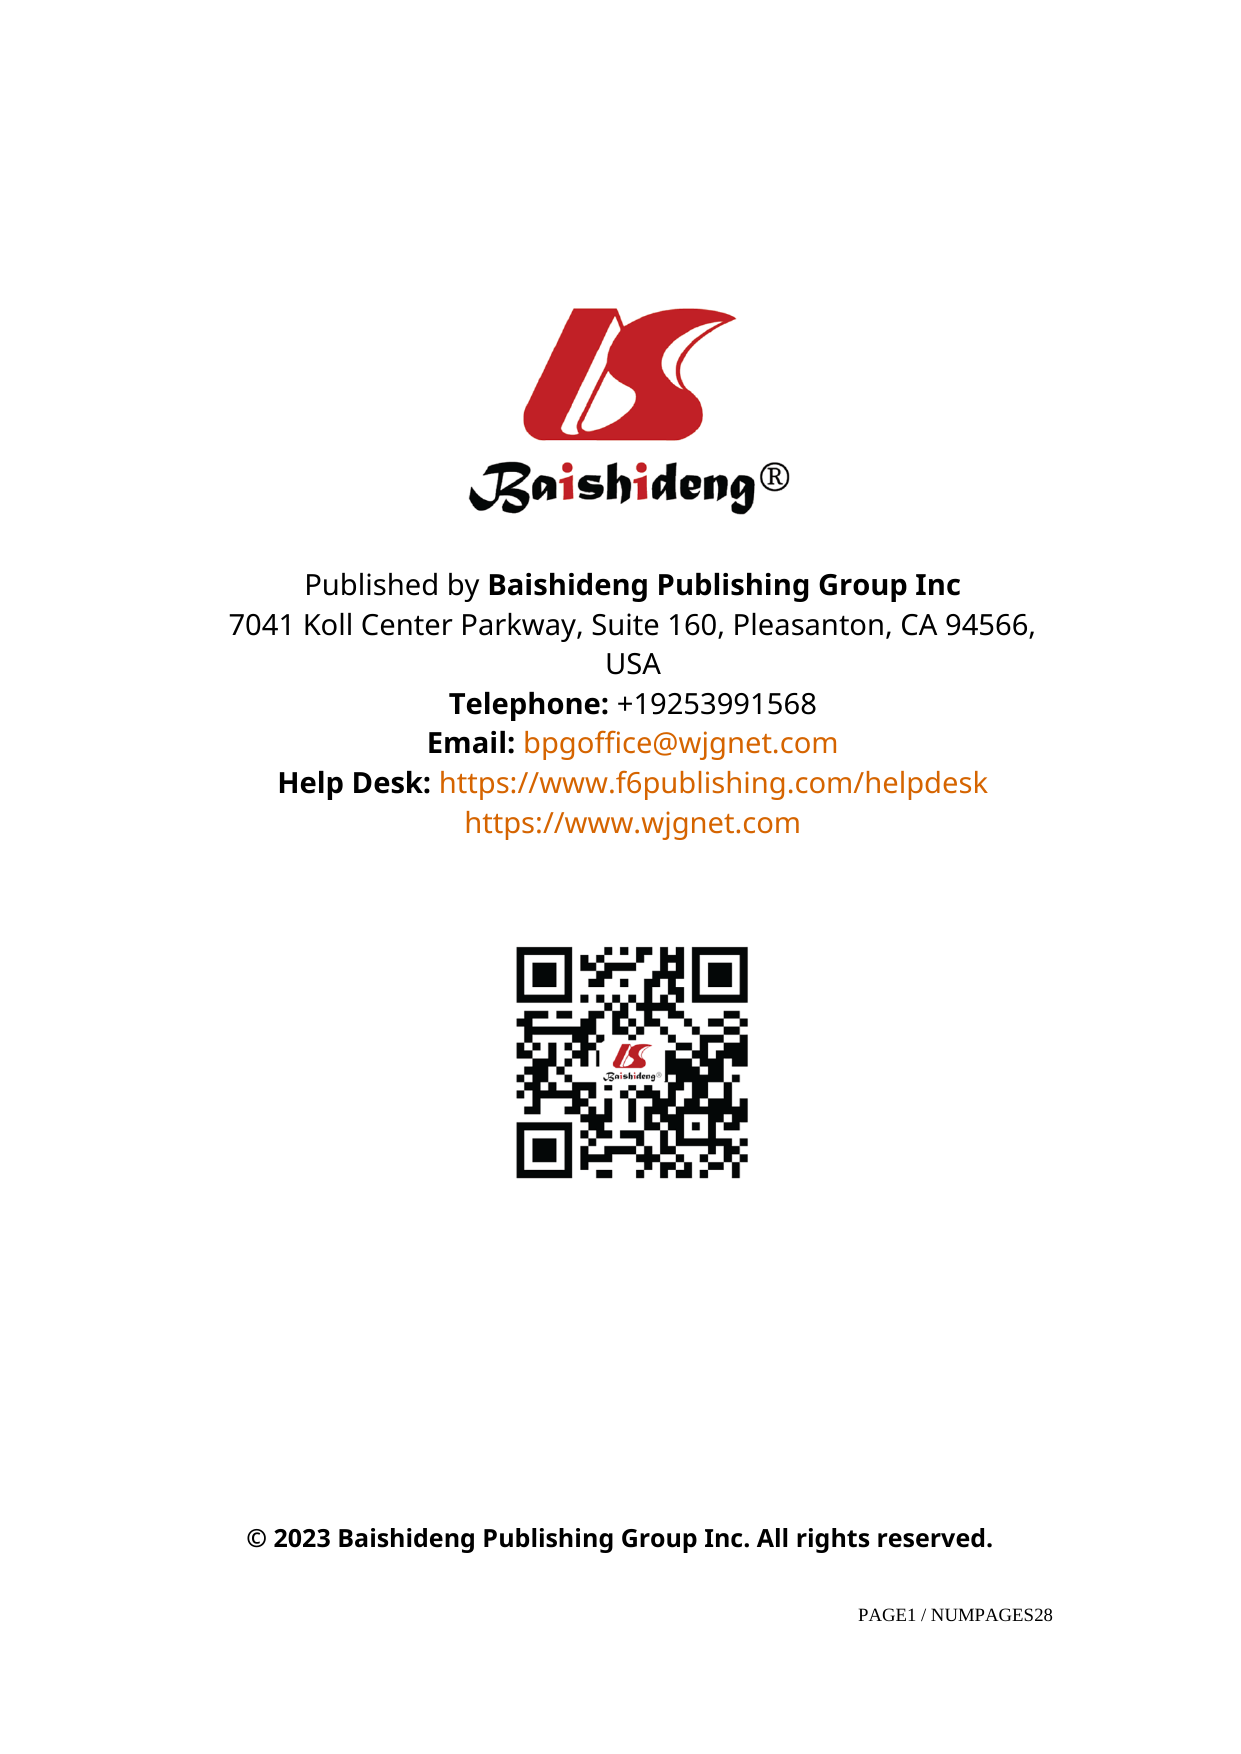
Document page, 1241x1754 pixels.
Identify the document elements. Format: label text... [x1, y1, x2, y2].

picture [427, 293, 838, 530]
text Published by Baishideng Publishing Group Inc [212, 564, 1053, 604]
picture [513, 944, 752, 1181]
text Help Desk: https://www.f6publishing.com/helpdesk [212, 762, 1053, 802]
text © 2023 Baishideng Publishing Group Inc. All rights reserved. [187, 1521, 1053, 1555]
text Telephone: +19253991568 [212, 683, 1053, 723]
text 7041 Koll Center Parkway, Suite 160, Pleasanton, CA 94566, USA [212, 604, 1053, 683]
text https://www.wjgnet.com [212, 802, 1053, 842]
text Email: bpgoffice@wjgnet.com [212, 723, 1053, 762]
